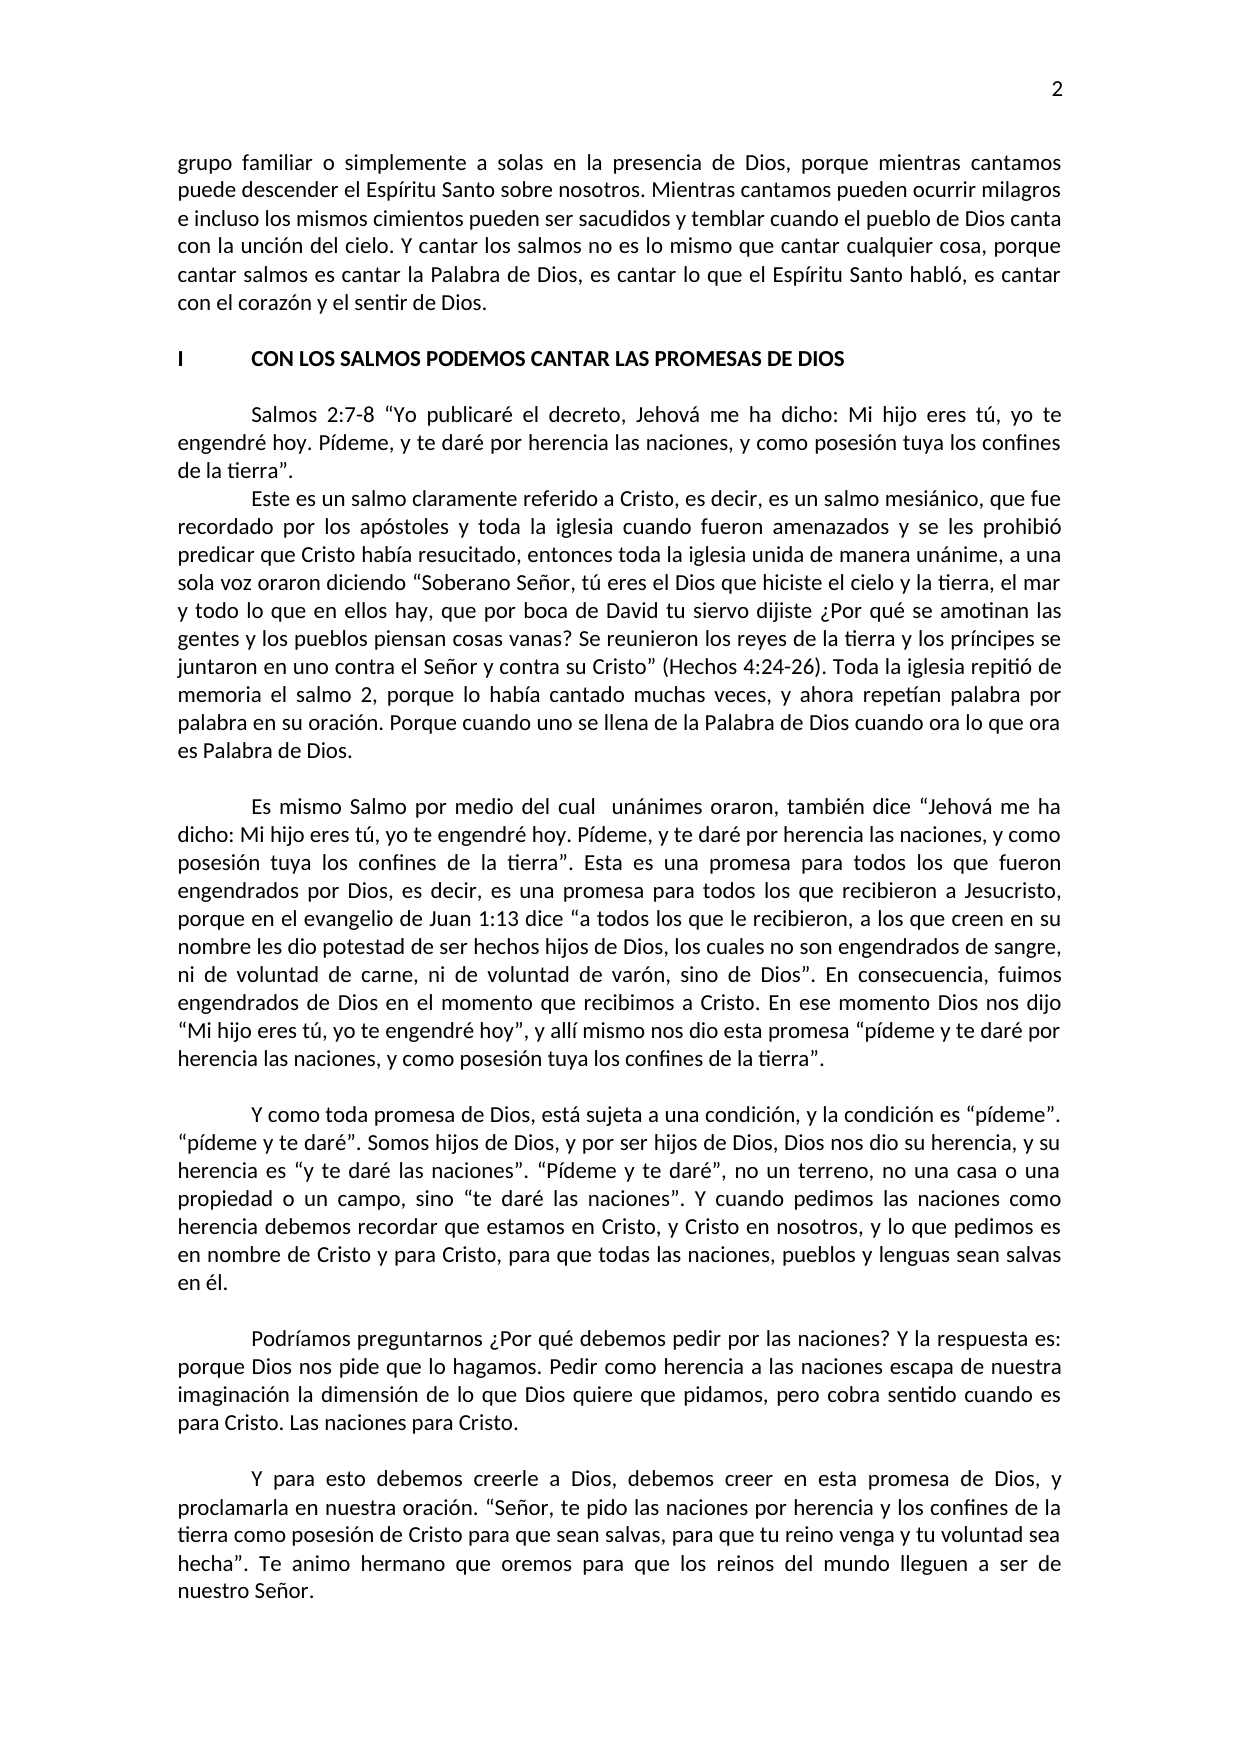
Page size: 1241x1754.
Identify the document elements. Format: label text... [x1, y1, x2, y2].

text Y para esto debemos creerle a Dios, debemos creer en esta promesa de Dios, y proclamarla en nuestra oración. “Señor, te pido las naciones por herencia y los confines de la tierra como posesión de Cristo para que sean salvas, para que tu reino venga y tu voluntad sea hecha”. Te animo hermano que oremos para que los reinos del mundo lleguen a ser de nuestro Señor. [177, 1464, 1063, 1605]
text Podríamos preguntarnos ¿Por qué debemos pedir por las naciones? Y la respuesta es: porque Dios nos pide que lo hagamos. Pedir como herencia a las naciones escapa de nuestra imaginación la dimensión de lo que Dios quiere que pidamos, pero cobra sentido cuando es para Cristo. Las naciones para Cristo. [177, 1324, 1063, 1437]
text Es mismo Salmo por medio del cual unánimes oraron, también dice “Jehová me ha dicho: Mi hijo eres tú, yo te engendré hoy. Pídeme, y te daré por herencia las naciones, y como posesión tuya los confines de la tierra”. Esta es una promesa para todos los que fueron engendrados por Dios, es decir, es una promesa para todos los que recibieron a Jesucristo, porque en el evangelio de Juan 1:13 dice “a todos los que le recibieron, a los que creen en su nombre les dio potestad de ser hechos hijos de Dios, los cuales no son engendrados de sangre, ni de voluntad de carne, ni de voluntad de varón, sino de Dios”. En consecuencia, fuimos engendrados de Dios en el momento que recibimos a Cristo. En ese momento Dios nos dijo “Mi hijo eres tú, yo te engendré hoy”, y allí mismo nos dio esta promesa “pídeme y te daré por herencia las naciones, y como posesión tuya los confines de la tierra”. [177, 792, 1063, 1072]
text Este es un salmo claramente referido a Cristo, es decir, es un salmo mesiánico, que fue recordado por los apóstoles y toda la iglesia cuando fueron amenazados y se les prohibió predicar que Cristo había resucitado, entonces toda la iglesia unida de manera unánime, a una sola voz oraron diciendo “Soberano Señor, tú eres el Dios que hiciste el cielo y la tierra, el mar y todo lo que en ellos hay, que por boca de David tu siervo dijiste ¿Por qué se amotinan las gentes y los pueblos piensan cosas vanas? Se reunieron los reyes de la tierra y los príncipes se juntaron en uno contra el Señor y contra su Cristo” (Hechos 4:24-26). Toda la iglesia repitió de memoria el salmo 2, porque lo había cantado muchas veces, y ahora repetían palabra por palabra en su oración. Porque cuando uno se llena de la Palabra de Dios cuando ora lo que ora es Palabra de Dios. [177, 484, 1063, 764]
text Y como toda promesa de Dios, está sujeta a una condición, y la condición es “pídeme”. “pídeme y te daré”. Somos hijos de Dios, y por ser hijos de Dios, Dios nos dio su herencia, y su herencia es “y te daré las naciones”. “Pídeme y te daré”, no un terreno, no una casa o una propiedad o un campo, sino “te daré las naciones”. Y cuando pedimos las naciones como herencia debemos recordar que estamos en Cristo, y Cristo en nosotros, y lo que pedimos es en nombre de Cristo y para Cristo, para que todas las naciones, pueblos y lenguas sean salvas en él. [177, 1100, 1063, 1296]
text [177, 148, 1063, 316]
text I CON LOS SALMOS PODEMOS CANTAR LAS PROMESAS DE DIOS [177, 344, 1063, 372]
text Salmos 2:7-8 “Yo publicaré el decreto, Jehová me ha dicho: Mi hijo eres tú, yo te engendré hoy. Pídeme, y te daré por herencia las naciones, y como posesión tuya los confines de la tierra”. [177, 400, 1063, 484]
